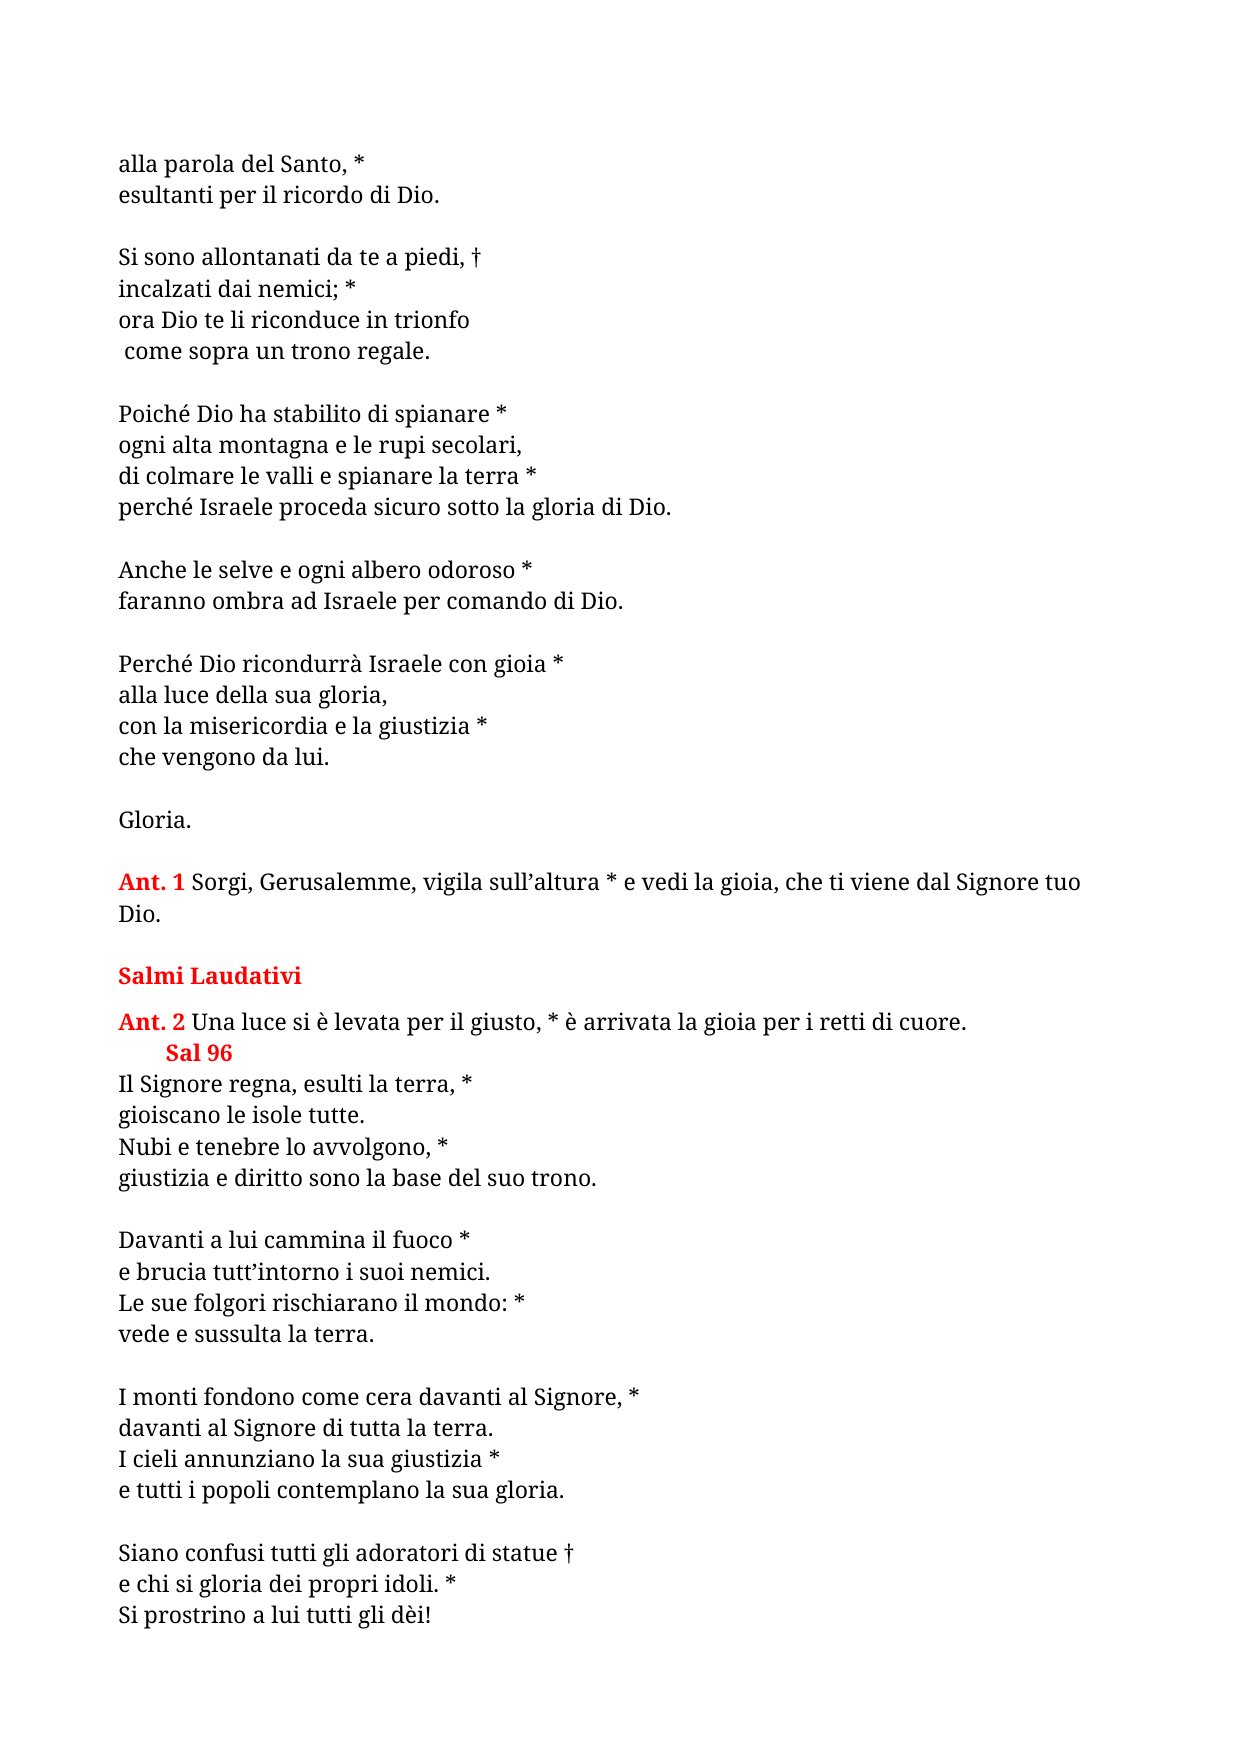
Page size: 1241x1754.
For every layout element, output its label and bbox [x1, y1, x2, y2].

text [118, 148, 1122, 1631]
